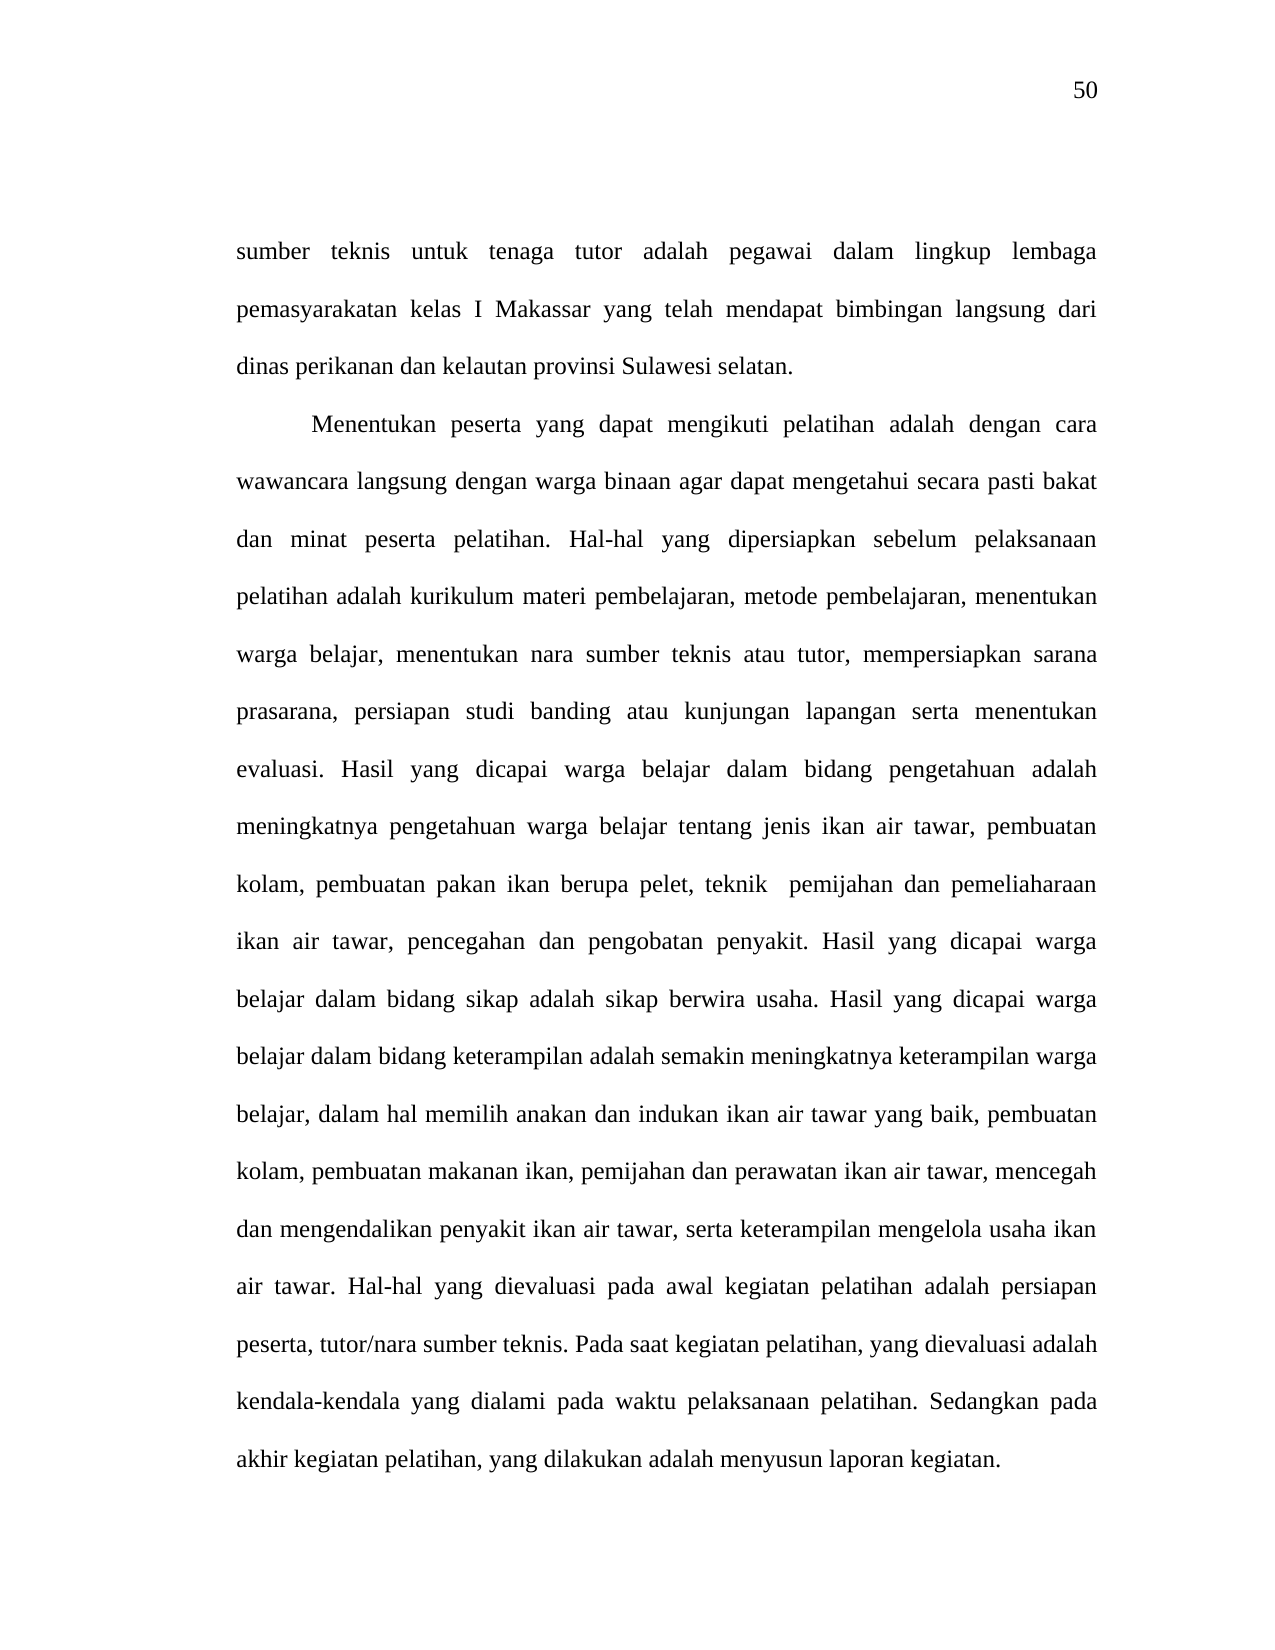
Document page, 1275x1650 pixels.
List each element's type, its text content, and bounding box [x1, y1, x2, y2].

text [236, 236, 1098, 380]
text Menentukan peserta yang dapat mengikuti pelatihan adalah dengan cara wawancara langsung dengan warga binaan agar dapat mengetahui secara pasti bakat dan minat peserta pelatihan. Hal-hal yang dipersiapkan sebelum pelaksanaan pelatihan adalah kurikulum materi pembelajaran, metode pembelajaran, menentukan warga belajar, menentukan nara sumber teknis atau tutor, mempersiapkan sarana prasarana, persiapan studi banding atau kunjungan lapangan serta menentukan evaluasi. Hasil yang dicapai warga belajar dalam bidang pengetahuan adalah meningkatnya pengetahuan warga belajar tentang jenis ikan air tawar, pembuatan kolam, pembuatan pakan ikan berupa pelet, teknik pemijahan dan pemeliaharaan ikan air tawar, pencegahan dan pengobatan penyakit. Hasil yang dicapai warga belajar dalam bidang sikap adalah sikap berwira usaha. Hasil yang dicapai warga belajar dalam bidang keterampilan adalah semakin meningkatnya keterampilan warga belajar, dalam hal memilih anakan dan indukan ikan air tawar yang baik, pembuatan kolam, pembuatan makanan ikan, pemijahan dan perawatan ikan air tawar, mencegah dan mengendalikan penyakit ikan air tawar, serta keterampilan mengelola usaha ikan air tawar. Hal-hal yang dievaluasi pada awal kegiatan pelatihan adalah persiapan peserta, tutor/nara sumber teknis. Pada saat kegiatan pelatihan, yang dievaluasi adalah kendala-kendala yang dialami pada waktu pelaksanaan pelatihan. Sedangkan pada akhir kegiatan pelatihan, yang dilakukan adalah menyusun laporan kegiatan. [236, 409, 1098, 1472]
